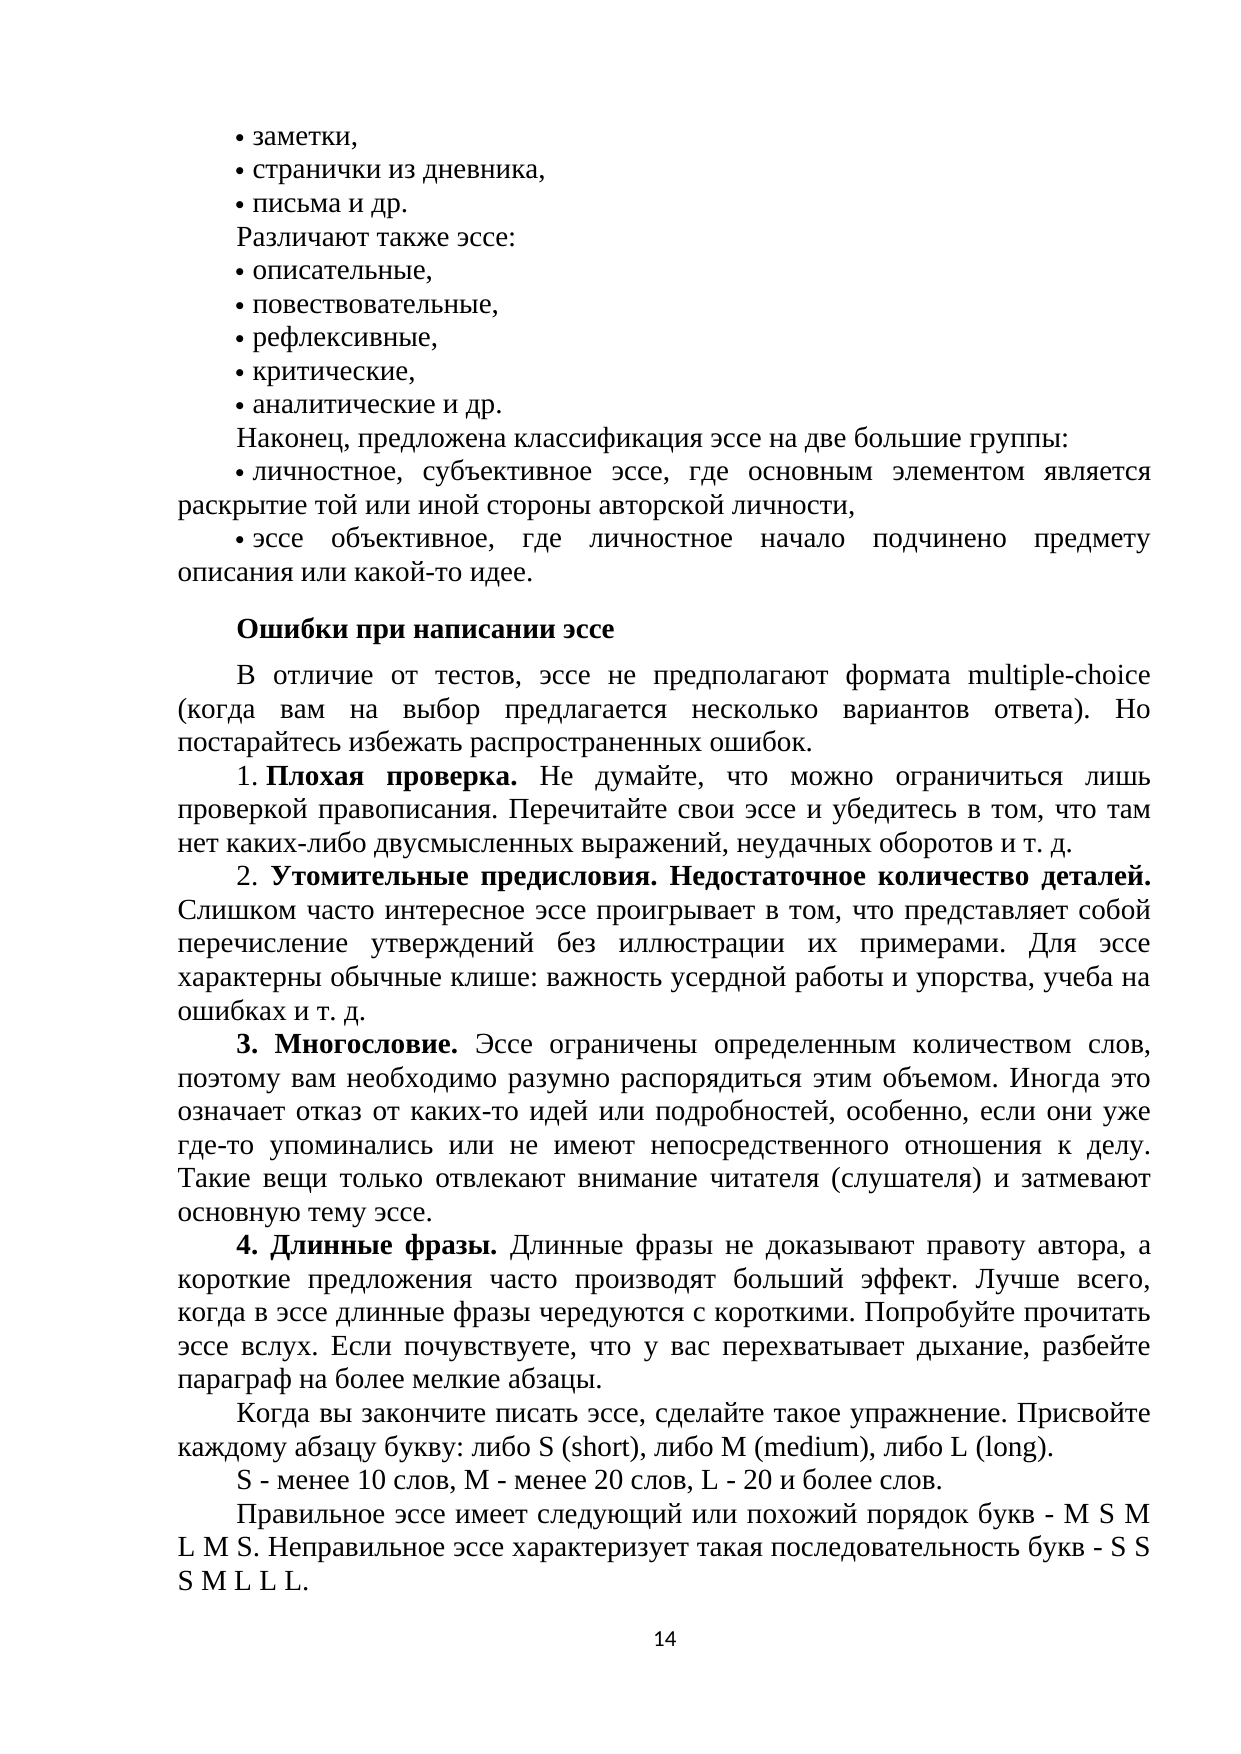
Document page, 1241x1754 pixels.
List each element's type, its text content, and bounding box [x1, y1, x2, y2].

list рефлексивные, [177, 319, 1152, 353]
text Когда вы закончите писать эссе, сделайте такое упражнение. Присвойте каждому абзацу букву: либо S (short), либо M (medium), либо L (long). [177, 1395, 1152, 1462]
list описательные, [177, 252, 1152, 286]
text Наконец, предложена классификация эссе на две большие группы: [177, 420, 1152, 453]
text Правильное эссе имеет следующий или похожий порядок букв - M S M L M S. Неправильное эссе характеризует такая последовательность букв - S S S M L L L. [177, 1496, 1152, 1596]
text В отличие от тестов, эссе не предполагают формата multiple-choice (когда вам на выбор предлагается несколько вариантов ответа). Но постарайтесь избежать распространенных ошибок. [177, 657, 1152, 758]
list личностное, субъективное эссе, где основным элементом является раскрытие той или иной стороны авторской личности, [177, 453, 1152, 521]
list заметки, [177, 118, 1152, 152]
text Различают также эссе: [177, 219, 1152, 252]
list странички из дневника, [177, 152, 1152, 185]
list аналитические и др. [177, 386, 1152, 420]
text 2. Утомительные предисловия. Недостаточное количество деталей. Слишком часто интересное эссе проигрывает в том, что представляет собой перечисление утверждений без иллюстрации их примерами. Для эссе характерны обычные клише: важность усердной работы и упорства, учеба на ошибках и т. д. [177, 858, 1152, 1026]
text 4. Длинные фразы. Длинные фразы не доказывают правоту автора, а короткие предложения часто производят больший эффект. Лучше всего, когда в эссе длинные фразы чередуются с короткими. Попробуйте прочитать эссе вслух. Если почувствуете, что у вас перехватывает дыхание, разбейте параграф на более мелкие абзацы. [177, 1227, 1152, 1395]
text 3. Многословие. Эссе ограничены определенным количеством слов, поэтому вам необходимо разумно распорядиться этим объемом. Иногда это означает отказ от каких-то идей или подробностей, особенно, если они уже где-то упоминались или не имеют непосредственного отношения к делу. Такие вещи только отвлекают внимание читателя (слушателя) и затмевают основную тему эссе. [177, 1026, 1152, 1227]
list письма и др. [177, 185, 1152, 219]
list повествовательные, [177, 286, 1152, 319]
text S - менее 10 слов, M - менее 20 слов, L - 20 и более слов. [177, 1462, 1152, 1496]
list эссе объективное, где личностное начало подчинено предмету описания или какой-то идее. [177, 521, 1152, 588]
text Ошибки при написании эссе [177, 612, 1152, 645]
list критические, [177, 353, 1152, 386]
list Плохая проверка. Не думайте, что можно ограничиться лишь проверкой правописания. Перечитайте свои эссе и убедитесь в том, что там нет каких-либо двусмысленных выражений, неудачных оборотов и т. д. [177, 758, 1152, 858]
